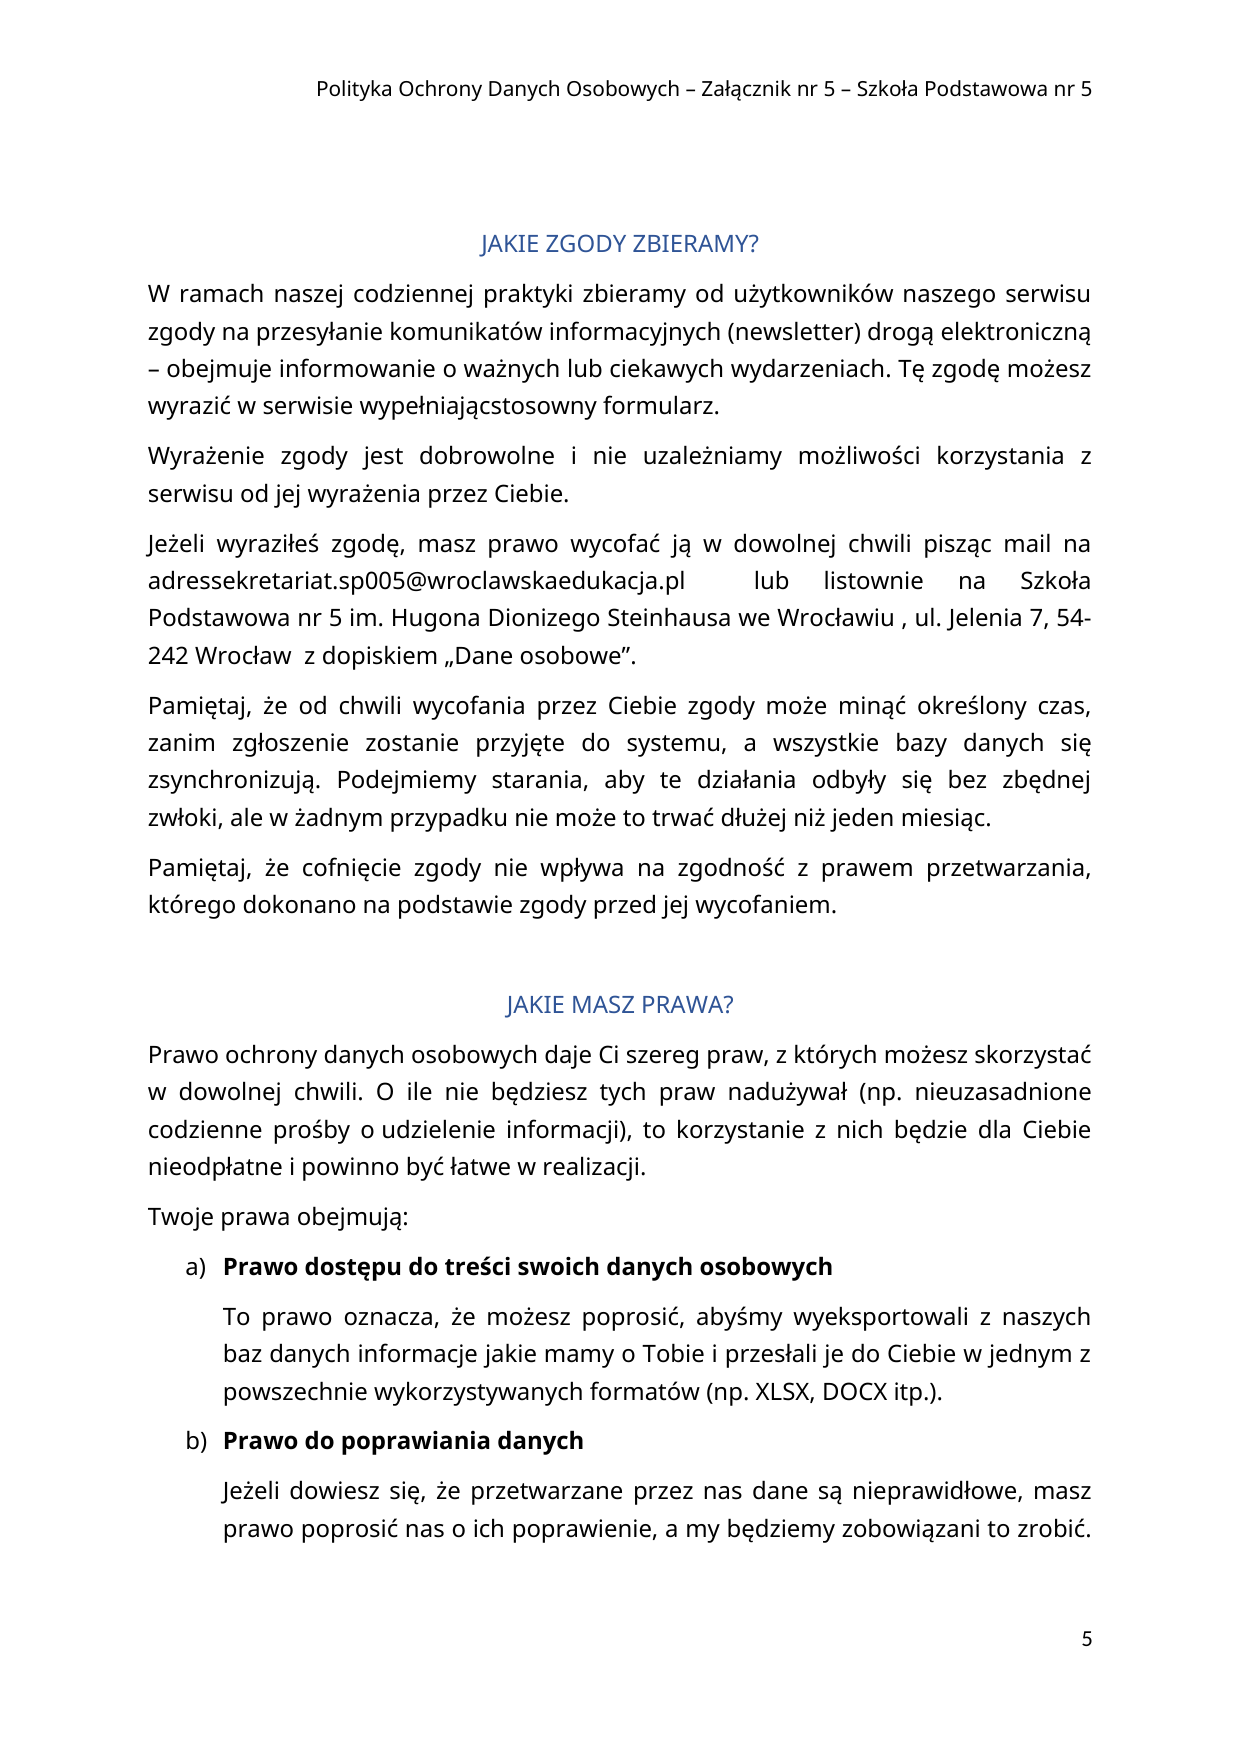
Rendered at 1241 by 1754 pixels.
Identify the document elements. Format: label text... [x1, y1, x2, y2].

list Prawo dostępu do treści swoich danych osobowych [185, 1249, 1093, 1282]
text Prawo ochrony danych osobowych daje Ci szereg praw, z których możesz skorzystać w dowolnej chwili. O ile nie będziesz tych praw nadużywał (np. nieuzasadnione codzienne prośby o udzielenie informacji), to korzystanie z nich będzie dla Ciebie nieodpłatne i powinno być łatwe w realizacji. [148, 1038, 1093, 1182]
text Twoje prawa obejmują: [148, 1200, 1093, 1232]
text Pamiętaj, że od chwili wycofania przez Ciebie zgody może minąć określony czas, zanim zgłoszenie zostanie przyjęte do systemu, a wszystkie bazy danych się zsynchronizują. Podejmiemy starania, aby te działania odbyły się bez zbędnej zwłoki, ale w żadnym przypadku nie może to trwać dłużej niż jeden miesiąc. [148, 688, 1093, 833]
text To prawo oznacza, że możesz poprosić, abyśmy wyeksportowali z naszych baz danych informacje jakie mamy o Tobie i przesłali je do Ciebie w jednym z powszechnie wykorzystywanych formatów (np. XLSX, DOCX itp.). [223, 1299, 1093, 1407]
list Prawo do poprawiania danych [185, 1424, 1093, 1457]
text W ramach naszej codziennej praktyki zbieramy od użytkowników naszego serwisu zgody na przesyłanie komunikatów informacyjnych (newsletter) drogą elektroniczną – obejmuje informowanie o ważnych lub ciekawych wydarzeniach. Tę zgodę możesz wyrazić w serwisie wypełniającstosowny formularz. [148, 277, 1093, 422]
text Pamiętaj, że cofnięcie zgody nie wpływa na zgodność z prawem przetwarzania, którego dokonano na podstawie zgody przed jej wycofaniem. [148, 851, 1093, 921]
subtitle JAKIE MASZ PRAWA? [148, 988, 1093, 1020]
subtitle JAKIE ZGODY ZBIERAMY? [148, 227, 1093, 260]
text Jeżeli wyraziłeś zgodę, masz prawo wycofać ją w dowolnej chwili pisząc mail na adressekretariat.sp005@wroclawskaedukacja.pl lub listownie na Szkoła Podstawowa nr 5 im. Hugona Dionizego Steinhausa we Wrocławiu , ul. Jelenia 7, 54-242 Wrocław z dopiskiem „Dane osobowe”. [148, 526, 1093, 671]
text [223, 1474, 1093, 1544]
text Wyrażenie zgody jest dobrowolne i nie uzależniamy możliwości korzystania z serwisu od jej wyrażenia przez Ciebie. [148, 439, 1093, 509]
